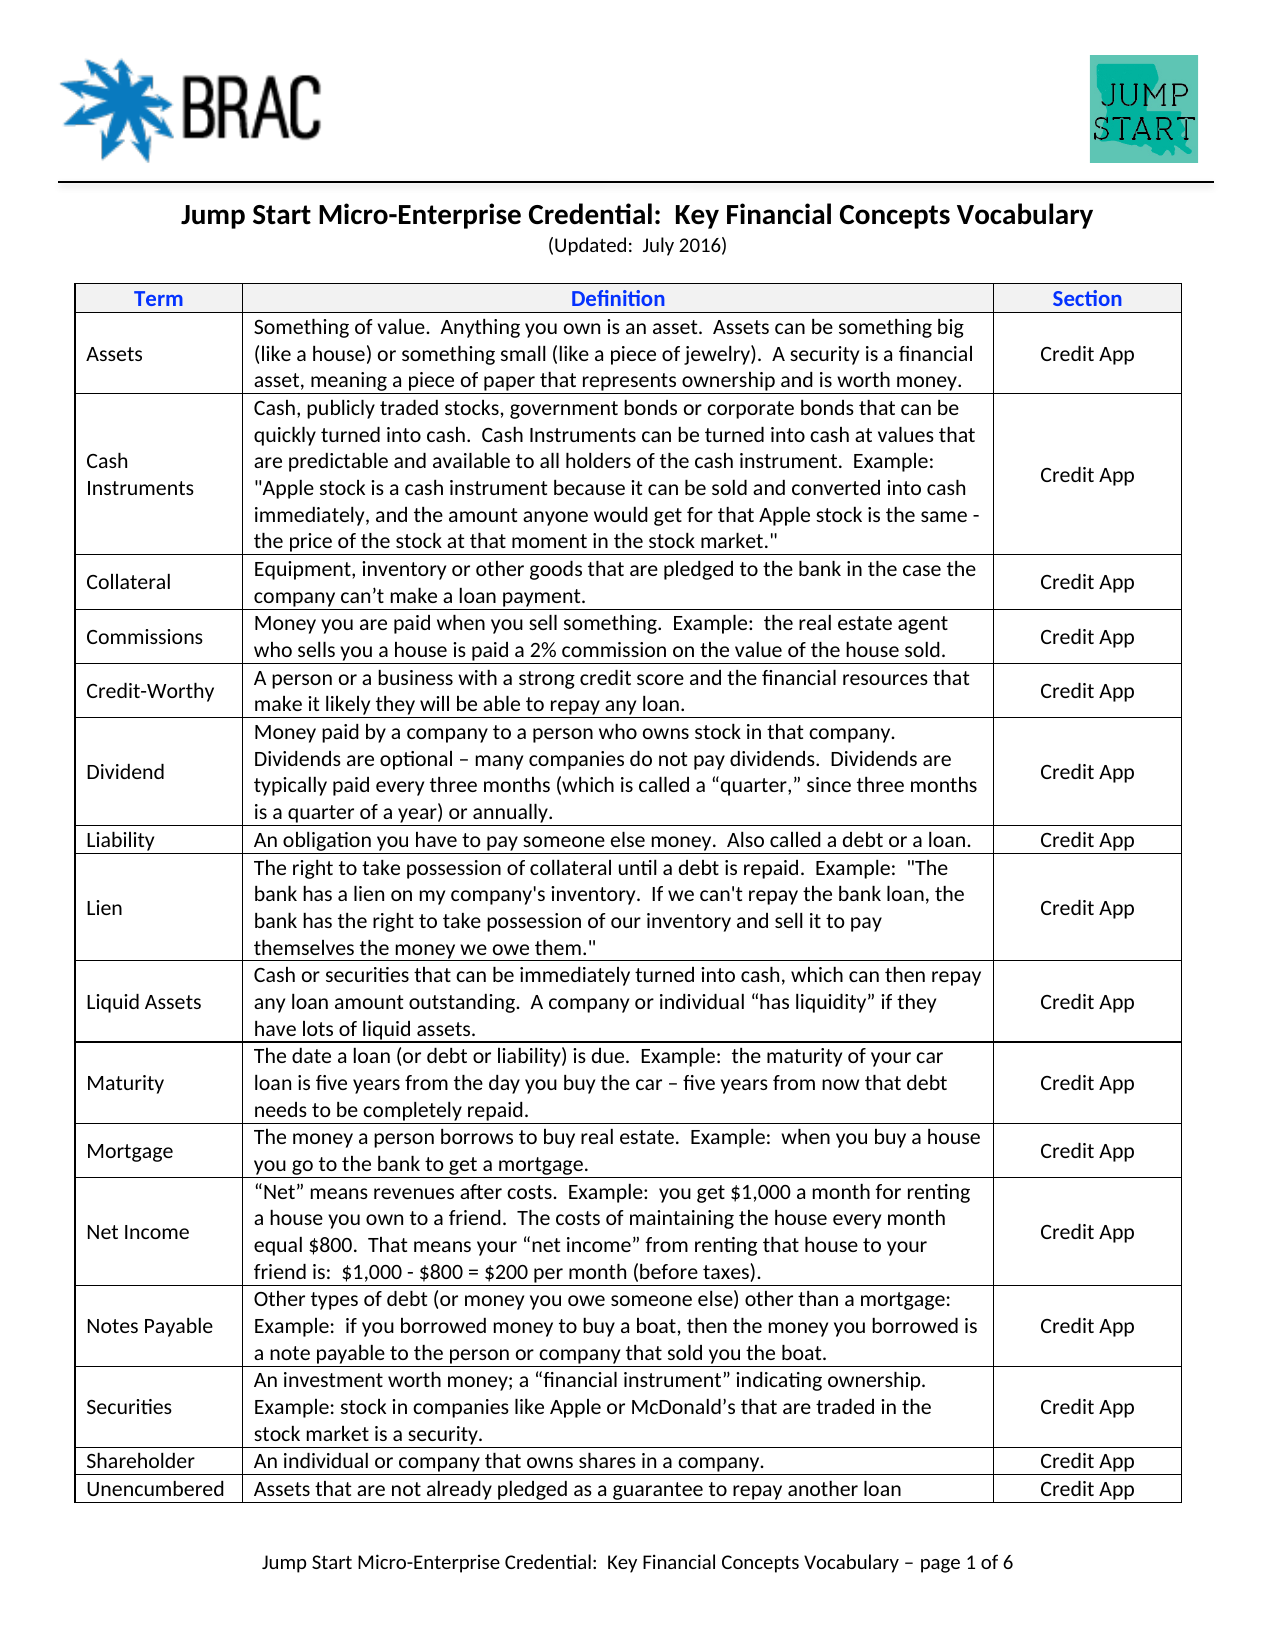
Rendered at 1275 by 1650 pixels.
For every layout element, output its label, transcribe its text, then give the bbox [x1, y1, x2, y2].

table_cell A person or a business with a strong credit score and the financial resources that make it likely they will be able to repay any loan. [243, 664, 993, 717]
table_cell Credit App [994, 1178, 1181, 1284]
table_cell An investment worth money; a “financial instrument” indicating ownership. Example: stock in companies like Apple or McDonald’s that are traded in the stock market is a security. [243, 1367, 993, 1447]
table_cell Credit App [994, 1124, 1181, 1177]
table_cell Unencumbered [76, 1475, 242, 1502]
table_cell Money paid by a company to a person who owns stock in that company. Dividends are optional – many companies do not pay dividends. Dividends are typically paid every three months (which is called a “quarter,” since three months is a quarter of a year) or annually. [243, 718, 993, 825]
table_cell Liquid Assets [76, 961, 242, 1041]
table_cell “Net” means revenues after costs. Example: you get $1,000 a month for renting a house you own to a friend. The costs of maintaining the house every month equal $800. That means your “net income” from renting that house to your friend is: $1,000 - $800 = $200 per month (before taxes). [243, 1178, 993, 1284]
picture [1089, 55, 1199, 163]
table_cell Other types of debt (or money you owe someone else) other than a mortgage: Example: if you borrowed money to buy a boat, then the money you borrowed is a note payable to the person or company that sold you the boat. [243, 1286, 993, 1366]
table_cell Commissions [76, 610, 242, 663]
table_cell Assets that are not already pledged as a guarantee to repay another loan [243, 1475, 993, 1502]
table_cell Assets [76, 313, 242, 393]
table_cell Credit App [994, 1286, 1181, 1366]
picture [57, 36, 340, 182]
table_cell Credit App [994, 664, 1181, 717]
table_cell Credit App [994, 1448, 1181, 1474]
table_cell An individual or company that owns shares in a company. [243, 1448, 993, 1474]
table_header Section [994, 284, 1181, 312]
table_cell Notes Payable [76, 1286, 242, 1366]
table_cell Net Income [76, 1178, 242, 1284]
table_cell Lien [76, 854, 242, 960]
table_header Term [76, 284, 242, 312]
table_cell Cash or securities that can be immediately turned into cash, which can then repay any loan amount outstanding. A company or individual “has liquidity” if they have lots of liquid assets. [243, 961, 993, 1041]
table_cell Cash, publicly traded stocks, government bonds or corporate bonds that can be quickly turned into cash. Cash Instruments can be turned into cash at values that are predictable and available to all holders of the cash instrument. Example: "Apple stock is a cash instrument because it can be sold and converted into cash immediately, and the amount anyone would get for that Apple stock is the same - the price of the stock at that moment in the stock market." [243, 394, 993, 554]
table_cell Collateral [76, 555, 242, 608]
table_cell Credit App [994, 313, 1181, 393]
table_cell Credit App [994, 1475, 1181, 1502]
table_cell Credit App [994, 961, 1181, 1041]
table_cell Maturity [76, 1043, 242, 1122]
table_cell Something of value. Anything you own is an asset. Assets can be something big (like a house) or something small (like a piece of jewelry). A security is a financial asset, meaning a piece of paper that represents ownership and is worth money. [243, 313, 993, 393]
table_cell The money a person borrows to buy real estate. Example: when you buy a house you go to the bank to get a mortgage. [243, 1124, 993, 1177]
table_cell Credit App [994, 826, 1181, 853]
table_cell Credit App [994, 394, 1181, 554]
text (Updated: July 2016) [75, 232, 1200, 257]
table_cell Credit App [994, 1043, 1181, 1122]
table_cell Cash Instruments [76, 394, 242, 554]
table_cell Securities [76, 1367, 242, 1447]
table_cell Credit App [994, 718, 1181, 825]
table_cell An obligation you have to pay someone else money. Also called a debt or a loan. [243, 826, 993, 853]
table_cell Credit-Worthy [76, 664, 242, 717]
table_cell The right to take possession of collateral until a debt is repaid. Example: "The bank has a lien on my company's inventory. If we can't repay the bank loan, the bank has the right to take possession of our inventory and sell it to pay themselves the money we owe them." [243, 854, 993, 960]
table_cell Liability [76, 826, 242, 853]
text Jump Start Micro-Enterprise Credential: Key Financial Concepts Vocabulary [75, 196, 1200, 232]
table_cell Money you are paid when you sell something. Example: the real estate agent who sells you a house is paid a 2% commission on the value of the house sold. [243, 610, 993, 663]
table_cell Shareholder [76, 1448, 242, 1474]
table_header Definition [243, 284, 993, 312]
table_cell Dividend [76, 718, 242, 825]
table_cell Equipment, inventory or other goods that are pledged to the bank in the case the company can’t make a loan payment. [243, 555, 993, 608]
table_cell Credit App [994, 555, 1181, 608]
table_cell Credit App [994, 854, 1181, 960]
table_cell Mortgage [76, 1124, 242, 1177]
table_cell Credit App [994, 1367, 1181, 1447]
table_cell Credit App [994, 610, 1181, 663]
table_cell The date a loan (or debt or liability) is due. Example: the maturity of your car loan is five years from the day you buy the car – five years from now that debt needs to be completely repaid. [243, 1043, 993, 1122]
